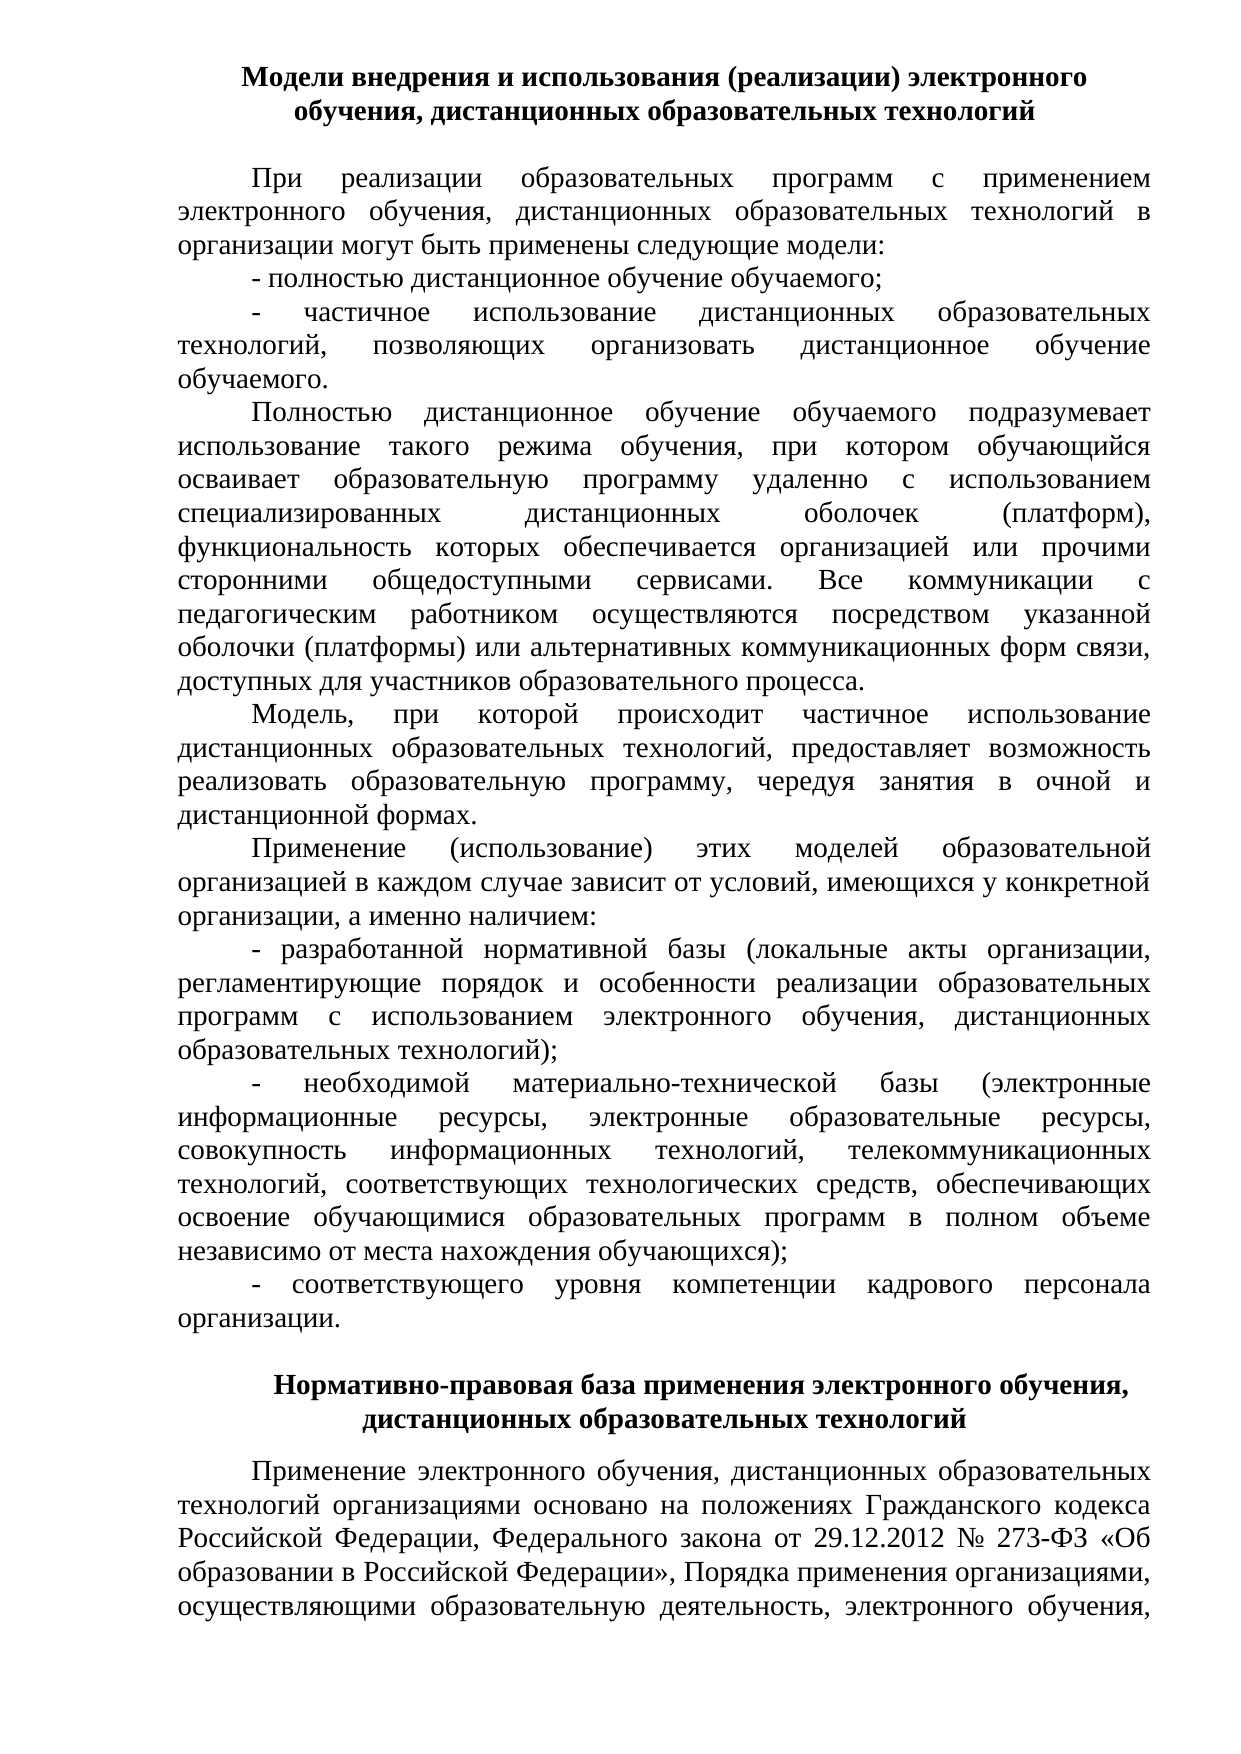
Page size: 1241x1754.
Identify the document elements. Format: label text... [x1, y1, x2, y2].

text - соответствующего уровня компетенции кадрового персонала организации. [177, 1267, 1152, 1334]
text Нормативно-правовая база применения электронного обучения, дистанционных образовательных технологий [177, 1367, 1152, 1434]
text При реализации образовательных программ с применением электронного обучения, дистанционных образовательных технологий в организации могут быть применены следующие модели: [177, 160, 1152, 260]
text - полностью дистанционное обучение обучаемого; [177, 260, 1152, 294]
text Применение (использование) этих моделей образовательной организацией в каждом случае зависит от условий, имеющихся у конкретной организации, а именно наличием: [177, 831, 1152, 931]
text - необходимой материально-технической базы (электронные информационные ресурсы, электронные образовательные ресурсы, совокупность информационных технологий, телекоммуникационных технологий, соответствующих технологических средств, обеспечивающих освоение обучающимися образовательных программ в полном объеме независимо от места нахождения обучающихся); [177, 1065, 1152, 1267]
text Модели внедрения и использования (реализации) электронного обучения, дистанционных образовательных технологий [177, 59, 1152, 126]
text - частичное использование дистанционных образовательных технологий, позволяющих организовать дистанционное обучение обучаемого. [177, 294, 1152, 394]
text Модель, при которой происходит частичное использование дистанционных образовательных технологий, предоставляет возможность реализовать образовательную программу, чередуя занятия в очной и дистанционной формах. [177, 696, 1152, 831]
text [177, 1453, 1152, 1621]
text - разработанной нормативной базы (локальные акты организации, регламентирующие порядок и особенности реализации образовательных программ с использованием электронного обучения, дистанционных образовательных технологий); [177, 931, 1152, 1065]
text Полностью дистанционное обучение обучаемого подразумевает использование такого режима обучения, при котором обучающийся осваивает образовательную программу удаленно с использованием специализированных дистанционных оболочек (платформ), функциональность которых обеспечивается организацией или прочими сторонними общедоступными сервисами. Все коммуникации с педагогическим работником осуществляются посредством указанной оболочки (платформы) или альтернативных коммуникационных форм связи, доступных для участников образовательного процесса. [177, 394, 1152, 696]
